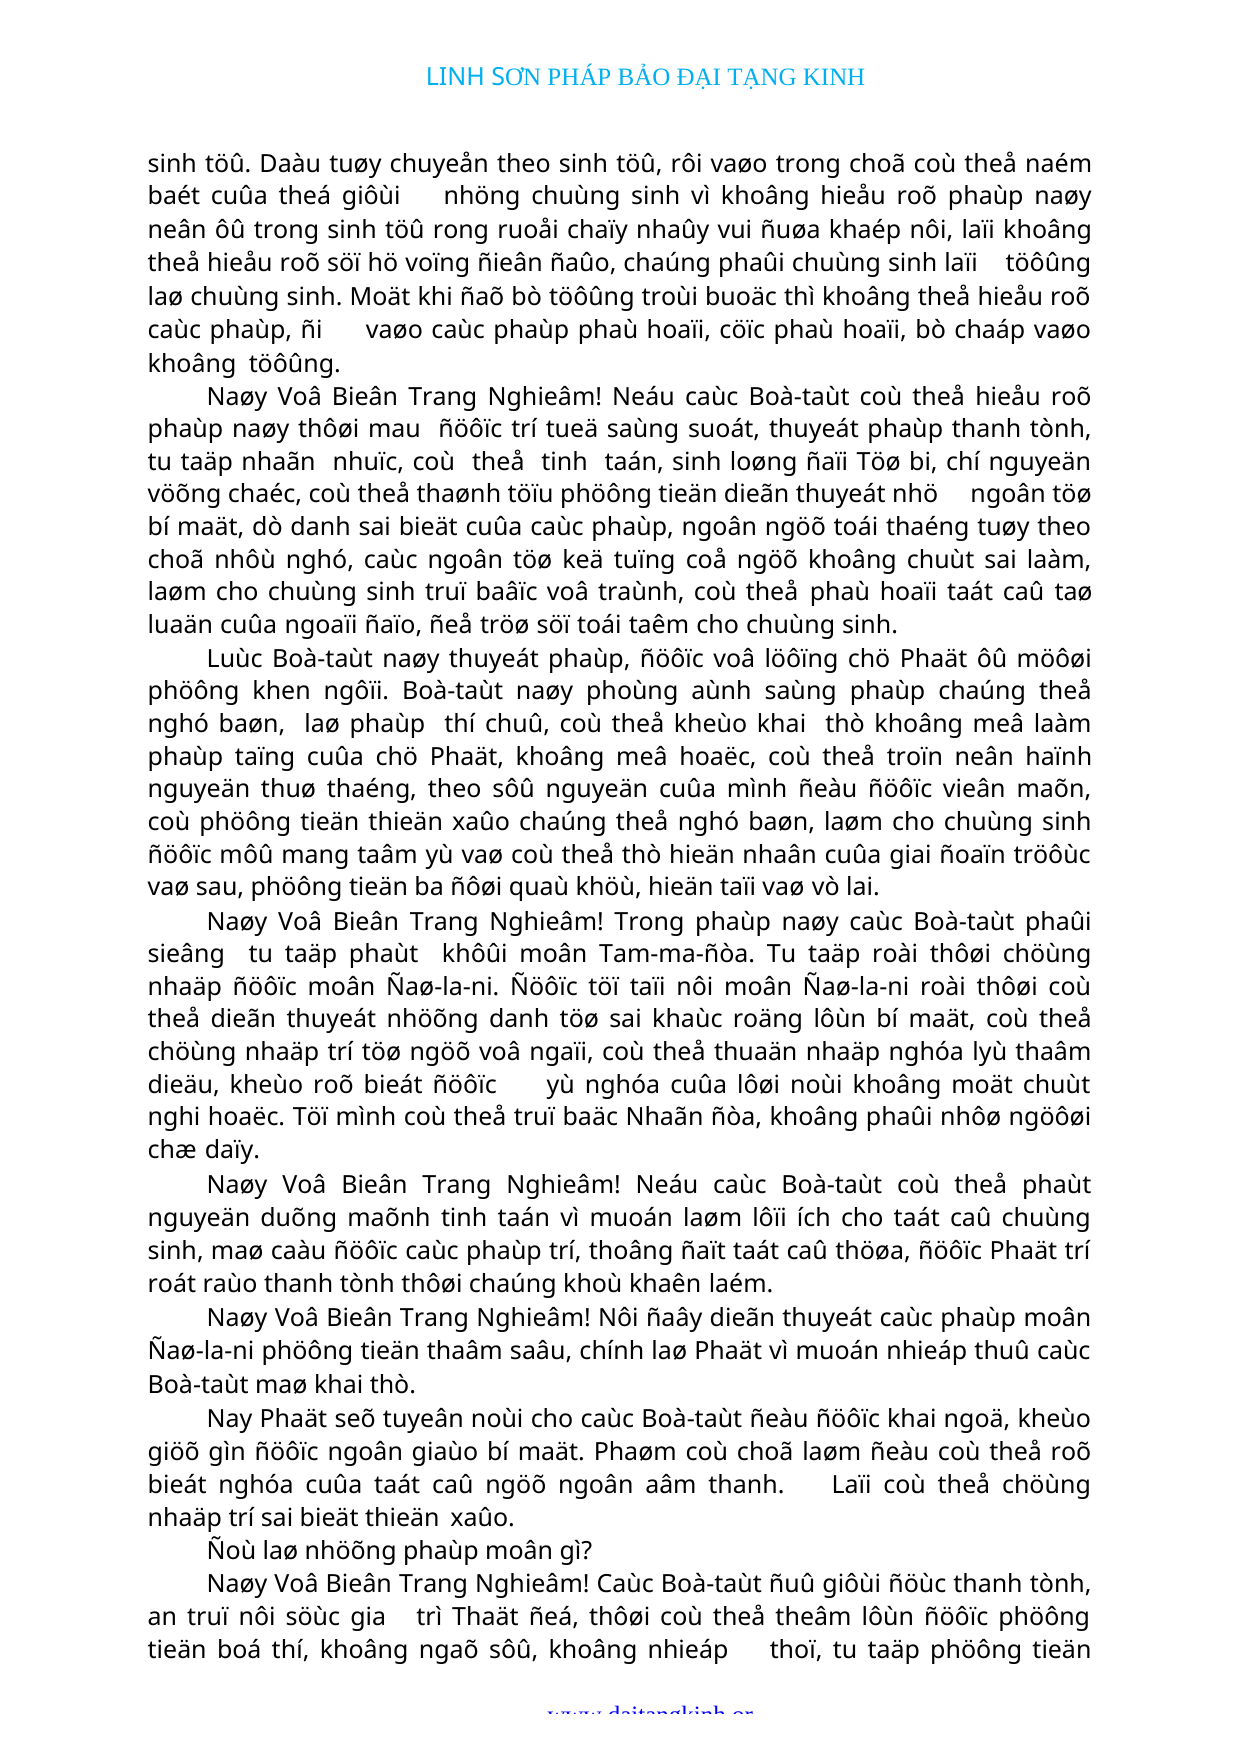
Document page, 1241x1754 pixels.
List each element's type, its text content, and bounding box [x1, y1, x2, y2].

text Naøy Voâ Bieân Trang Nghieâm! Nôi ñaây dieãn thuyeát caùc phaùp moân Ñaø-la-ni phöông tieän thaâm saâu, chính laø Phaät vì muoán nhieáp thuû caùc Boà-taùt maø khai thò. [147, 1300, 1092, 1400]
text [147, 1565, 1093, 1666]
text Luùc Boà-taùt naøy thuyeát phaùp, ñöôïc voâ löôïng chö Phaät ôû möôøi phöông khen ngôïi. Boà-taùt naøy phoùng aùnh saùng phaùp chaúng theå nghó baøn, laø phaùp thí chuû, coù theå kheùo khai thò khoâng meâ laàm phaùp taïng cuûa chö Phaät, khoâng meâ hoaëc, coù theå troïn neân haïnh nguyeän thuø thaéng, theo sôû nguyeän cuûa mình ñeàu ñöôïc vieân maõn, coù phöông tieän thieän xaûo chaúng theå nghó baøn, laøm cho chuùng sinh ñöôïc môû mang taâm yù vaø coù theå thò hieän nhaân cuûa giai ñoaïn tröôùc vaø sau, phöông tieän ba ñôøi quaù khöù, hieän taïi vaø vò lai. [147, 642, 1093, 903]
text Naøy Voâ Bieân Trang Nghieâm! Neáu caùc Boà-taùt coù theå hieåu roõ phaùp naøy thôøi mau ñöôïc trí tueä saùng suoát, thuyeát phaùp thanh tònh, tu taäp nhaãn nhuïc, coù theå tinh taán, sinh loøng ñaïi Töø bi, chí nguyeän vöõng chaéc, coù theå thaønh töïu phöông tieän dieãn thuyeát nhö ngoân töø bí maät, dò danh sai bieät cuûa caùc phaùp, ngoân ngöõ toái thaéng tuøy theo choã nhôù nghó, caùc ngoân töø keä tuïng coå ngöõ khoâng chuùt sai laàm, laøm cho chuùng sinh truï baâïc voâ traùnh, coù theå phaù hoaïi taát caû taø luaän cuûa ngoaïi ñaïo, ñeå tröø söï toái taêm cho chuùng sinh. [147, 379, 1093, 641]
text Ñoù laø nhöõng phaùp moân gì? [206, 1534, 1105, 1565]
text Naøy Voâ Bieân Trang Nghieâm! Trong phaùp naøy caùc Boà-taùt phaûi sieâng tu taäp phaùt khôûi moân Tam-ma-ñòa. Tu taäp roài thôøi chöùng nhaäp ñöôïc moân Ñaø-la-ni. Ñöôïc töï taïi nôi moân Ñaø-la-ni roài thôøi coù theå dieãn thuyeát nhöõng danh töø sai khaùc roäng lôùn bí maät, coù theå chöùng nhaäp trí töø ngöõ voâ ngaïi, coù theå thuaän nhaäp nghóa lyù thaâm dieäu, kheùo roõ bieát ñöôïc yù nghóa cuûa lôøi noùi khoâng moät chuùt nghi hoaëc. Töï mình coù theå truï baäc Nhaãn ñòa, khoâng phaûi nhôø ngöôøi chæ daïy. [147, 904, 1093, 1166]
text sinh töû. Daàu tuøy chuyeån theo sinh töû, rôi vaøo trong choã coù theå naém baét cuûa theá giôùi nhöng chuùng sinh vì khoâng hieåu roõ phaùp naøy neân ôû trong sinh töû rong ruoåi chaïy nhaûy vui ñuøa khaép nôi, laïi khoâng theå hieåu roõ söï hö voïng ñieân ñaûo, chaúng phaûi chuùng sinh laïi töôûng laø chuùng sinh. Moät khi ñaõ bò töôûng troùi buoäc thì khoâng theå hieåu roõ caùc phaùp, ñi vaøo caùc phaùp phaù hoaïi, cöïc phaù hoaïi, bò chaáp vaøo khoâng töôûng. [147, 145, 1093, 379]
text Nay Phaät seõ tuyeân noùi cho caùc Boà-taùt ñeàu ñöôïc khai ngoä, kheùo giöõ gìn ñöôïc ngoân giaùo bí maät. Phaøm coù choã laøm ñeàu coù theå roõ bieát nghóa cuûa taát caû ngöõ ngoân aâm thanh. Laïi coù theå chöùng nhaäp trí sai bieät thieän xaûo. [147, 1400, 1093, 1534]
text Naøy Voâ Bieân Trang Nghieâm! Neáu caùc Boà-taùt coù theå phaùt nguyeän duõng maõnh tinh taán vì muoán laøm lôïi ích cho taát caû chuùng sinh, maø caàu ñöôïc caùc phaùp trí, thoâng ñaït taát caû thöøa, ñöôïc Phaät trí roát raùo thanh tònh thôøi chaúng khoù khaên laém. [147, 1167, 1093, 1300]
